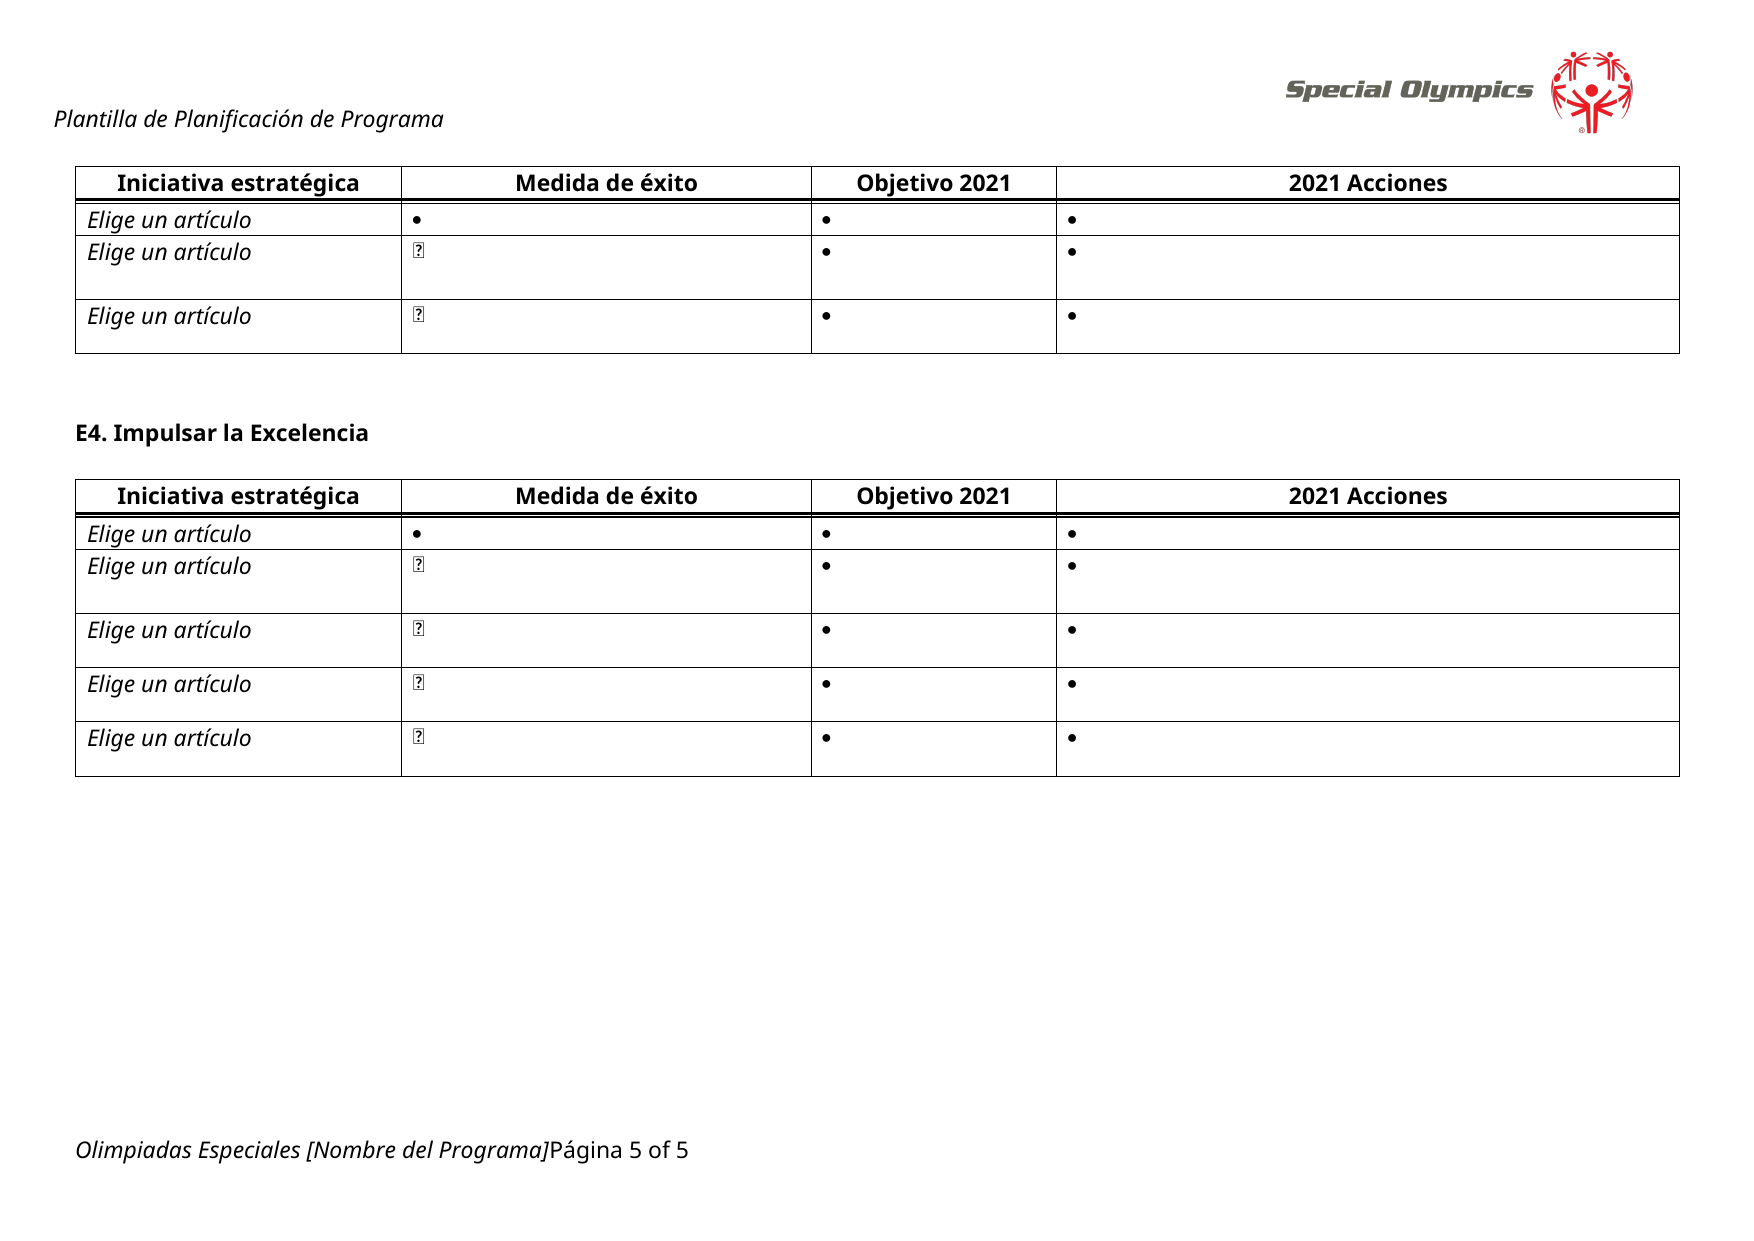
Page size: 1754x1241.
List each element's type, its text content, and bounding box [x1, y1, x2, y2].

table_cell [76, 614, 401, 667]
table_header 2021 Acciones [1057, 167, 1679, 198]
table_cell [812, 668, 1056, 721]
table_cell [812, 236, 1056, 299]
table_cell [76, 722, 401, 776]
table_cell [1057, 722, 1679, 776]
table_header Objetivo 2021 [812, 480, 1056, 512]
table_cell [1057, 614, 1679, 667]
table_cell [402, 614, 811, 667]
table_cell [1057, 518, 1679, 549]
table_header Iniciativa estratégica [76, 480, 401, 512]
table_cell [402, 204, 811, 235]
table_cell [1057, 550, 1679, 613]
table_cell [402, 722, 811, 776]
table_cell [76, 236, 401, 299]
table_cell [76, 204, 401, 235]
table_cell [76, 518, 401, 549]
table_cell [812, 204, 1056, 235]
table_header Objetivo 2021 [812, 167, 1056, 198]
table_cell [812, 518, 1056, 549]
table_cell [812, 722, 1056, 776]
table_cell [402, 300, 811, 353]
table_cell [1057, 300, 1679, 353]
table_cell [1057, 668, 1679, 721]
table_header Iniciativa estratégica [76, 167, 401, 198]
picture [1269, 34, 1648, 150]
table_cell [812, 614, 1056, 667]
table_cell [812, 300, 1056, 353]
table_cell [76, 668, 401, 721]
table_cell [1057, 204, 1679, 235]
table_header 2021 Acciones [1057, 480, 1679, 512]
table_cell [402, 550, 811, 613]
table_cell [76, 550, 401, 613]
table_cell [812, 550, 1056, 613]
table_cell [402, 236, 811, 299]
table_cell [402, 668, 811, 721]
table_cell [1057, 236, 1679, 299]
table_header Medida de éxito [402, 167, 811, 198]
table_header Medida de éxito [402, 480, 811, 512]
table_cell [402, 518, 811, 549]
text E4. Impulsar la Excelencia [75, 417, 1679, 448]
table_cell [76, 300, 401, 353]
